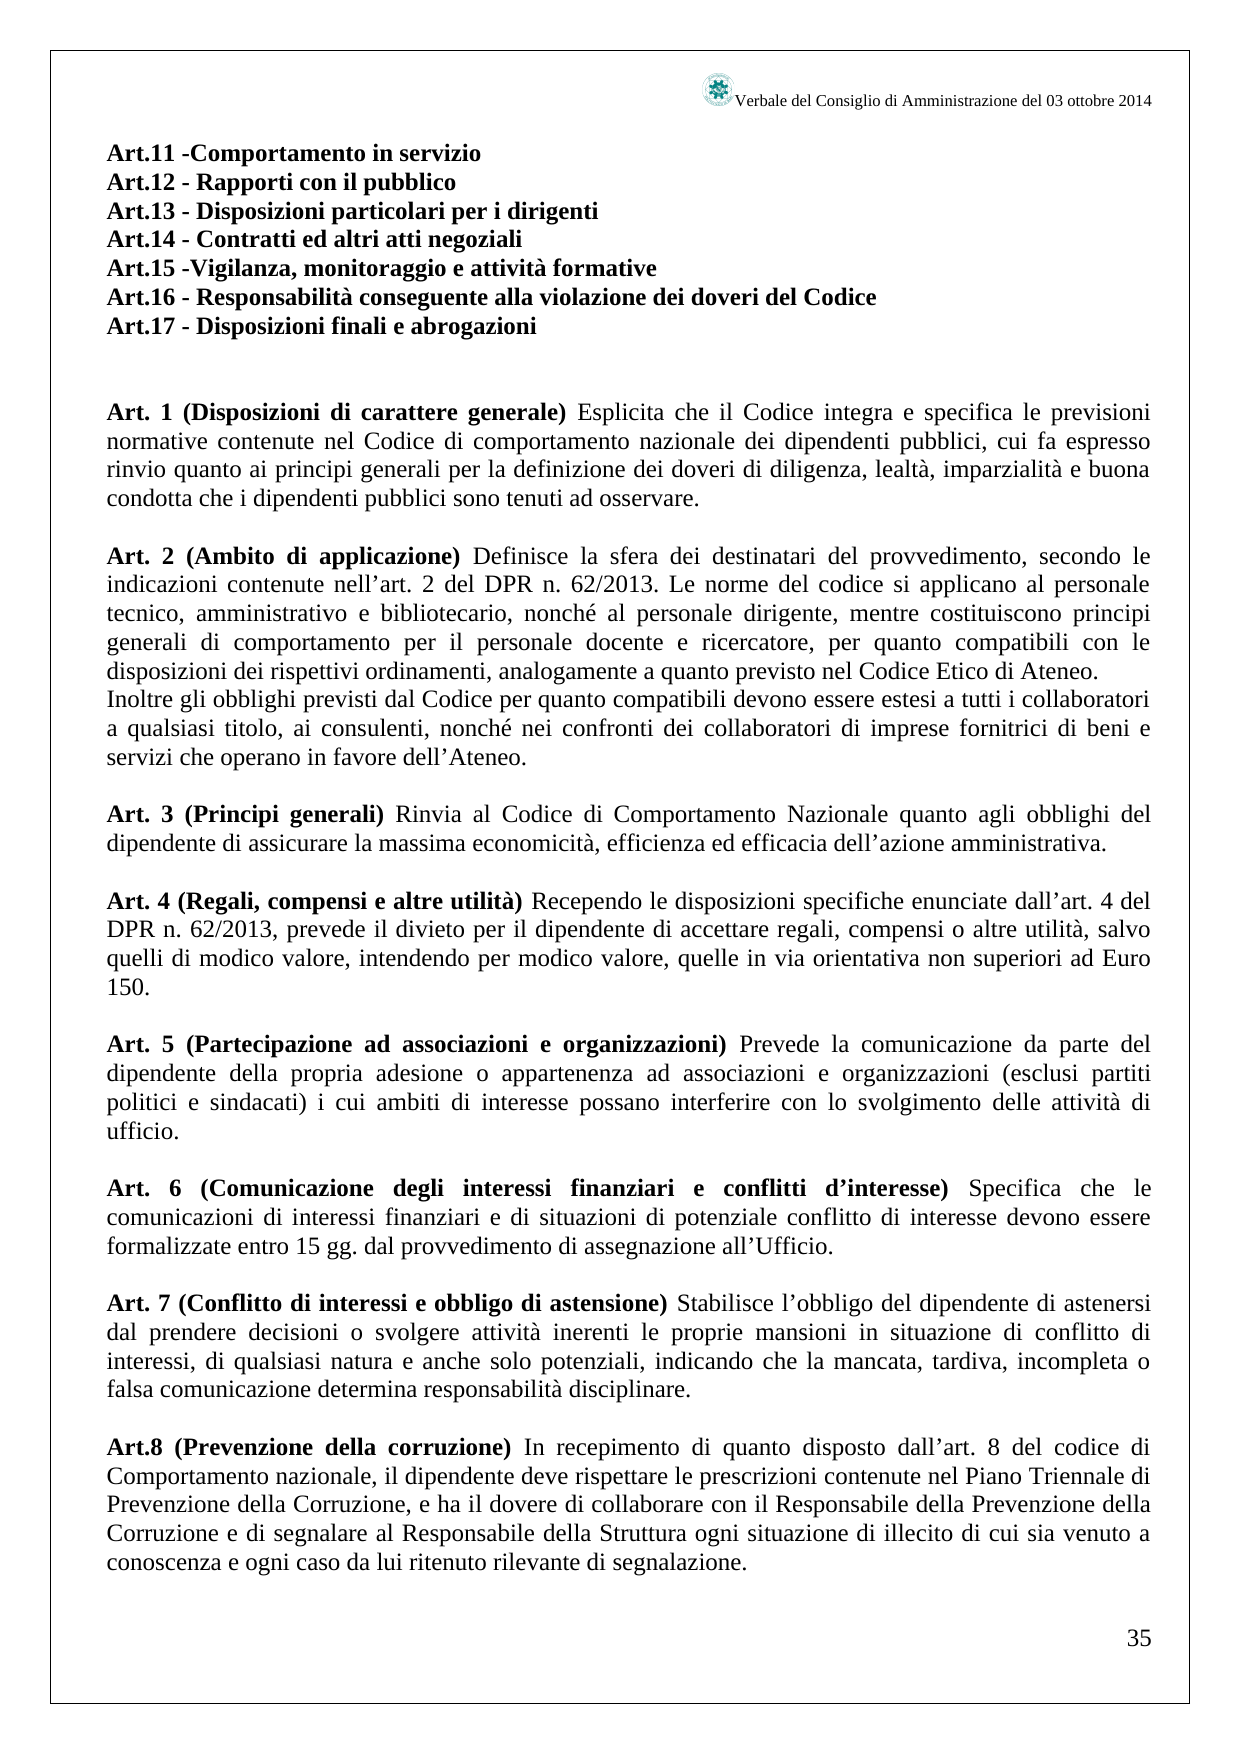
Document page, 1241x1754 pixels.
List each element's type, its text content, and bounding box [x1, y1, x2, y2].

text Art. 7 (Conflitto di interessi e obbligo di astensione) Stabilisce l’obbligo del dipendente di astenersi dal prendere decisioni o svolgere attività inerenti le proprie mansioni in situazione di conflitto di interessi, di qualsiasi natura e anche solo potenziali, indicando che la mancata, tardiva, incompleta o falsa comunicazione determina responsabilità disciplinare. [106, 1288, 1152, 1403]
text Art.14 - Contratti ed altri atti negoziali [106, 224, 1152, 253]
picture [702, 73, 735, 106]
text Art.16 - Responsabilità conseguente alla violazione dei doveri del Codice [106, 282, 1152, 311]
text Art.15 -Vigilanza, monitoraggio e attività formative [106, 253, 1152, 282]
text Art.12 - Rapporti con il pubblico [106, 167, 1152, 196]
text Art. 6 (Comunicazione degli interessi finanziari e conflitti d’interesse) Specifica che le comunicazioni di interessi finanziari e di situazioni di potenziale conflitto di interesse devono essere formalizzate entro 15 gg. dal provvedimento di assegnazione all’Ufficio. [106, 1173, 1152, 1259]
text Art.17 - Disposizioni finali e abrogazioni [106, 311, 1152, 339]
text Art.8 (Prevenzione della corruzione) In recepimento di quanto disposto dall’art. 8 del codice di Comportamento nazionale, il dipendente deve rispettare le prescrizioni contenute nel Piano Triennale di Prevenzione della Corruzione, e ha il dovere di collaborare con il Responsabile della Prevenzione della Corruzione e di segnalare al Responsabile della Struttura ogni situazione di illecito di cui sia venuto a conoscenza e ogni caso da lui ritenuto rilevante di segnalazione. [106, 1432, 1152, 1576]
text Art. 3 (Principi generali) Rinvia al Codice di Comportamento Nazionale quanto agli obblighi del dipendente di assicurare la massima economicità, efficienza ed efficacia dell’azione amministrativa. [106, 799, 1152, 857]
text Art. 2 (Ambito di applicazione) Definisce la sfera dei destinatari del provvedimento, secondo le indicazioni contenute nell’art. 2 del DPR n. 62/2013. Le norme del codice si applicano al personale tecnico, amministrativo e bibliotecario, nonché al personale dirigente, mentre costituiscono principi generali di comportamento per il personale docente e ricercatore, per quanto compatibili con le disposizioni dei rispettivi ordinamenti, analogamente a quanto previsto nel Codice Etico di Ateneo. [106, 541, 1152, 684]
text Art. 5 (Partecipazione ad associazioni e organizzazioni) Prevede la comunicazione da parte del dipendente della propria adesione o appartenenza ad associazioni e organizzazioni (esclusi partiti politici e sindacati) i cui ambiti di interesse possano interferire con lo svolgimento delle attività di ufficio. [106, 1029, 1152, 1144]
text Art. 1 (Disposizioni di carattere generale) Esplicita che il Codice integra e specifica le previsioni normative contenute nel Codice di comportamento nazionale dei dipendenti pubblici, cui fa espresso rinvio quanto ai principi generali per la definizione dei doveri di diligenza, lealtà, imparzialità e buona condotta che i dipendenti pubblici sono tenuti ad osservare. [106, 397, 1152, 512]
text Art. 4 (Regali, compensi e altre utilità) Recependo le disposizioni specifiche enunciate dall’art. 4 del DPR n. 62/2013, prevede il divieto per il dipendente di accettare regali, compensi o altre utilità, salvo quelli di modico valore, intendendo per modico valore, quelle in via orientativa non superiori ad Euro 150. [106, 886, 1152, 1001]
text Art.11 -Comportamento in servizio [106, 138, 1152, 167]
text Inoltre gli obblighi previsti dal Codice per quanto compatibili devono essere estesi a tutti i collaboratori a qualsiasi titolo, ai consulenti, nonché nei confronti dei collaboratori di imprese fornitrici di beni e servizi che operano in favore dell’Ateneo. [106, 684, 1152, 771]
text Art.13 - Disposizioni particolari per i dirigenti [106, 196, 1152, 224]
